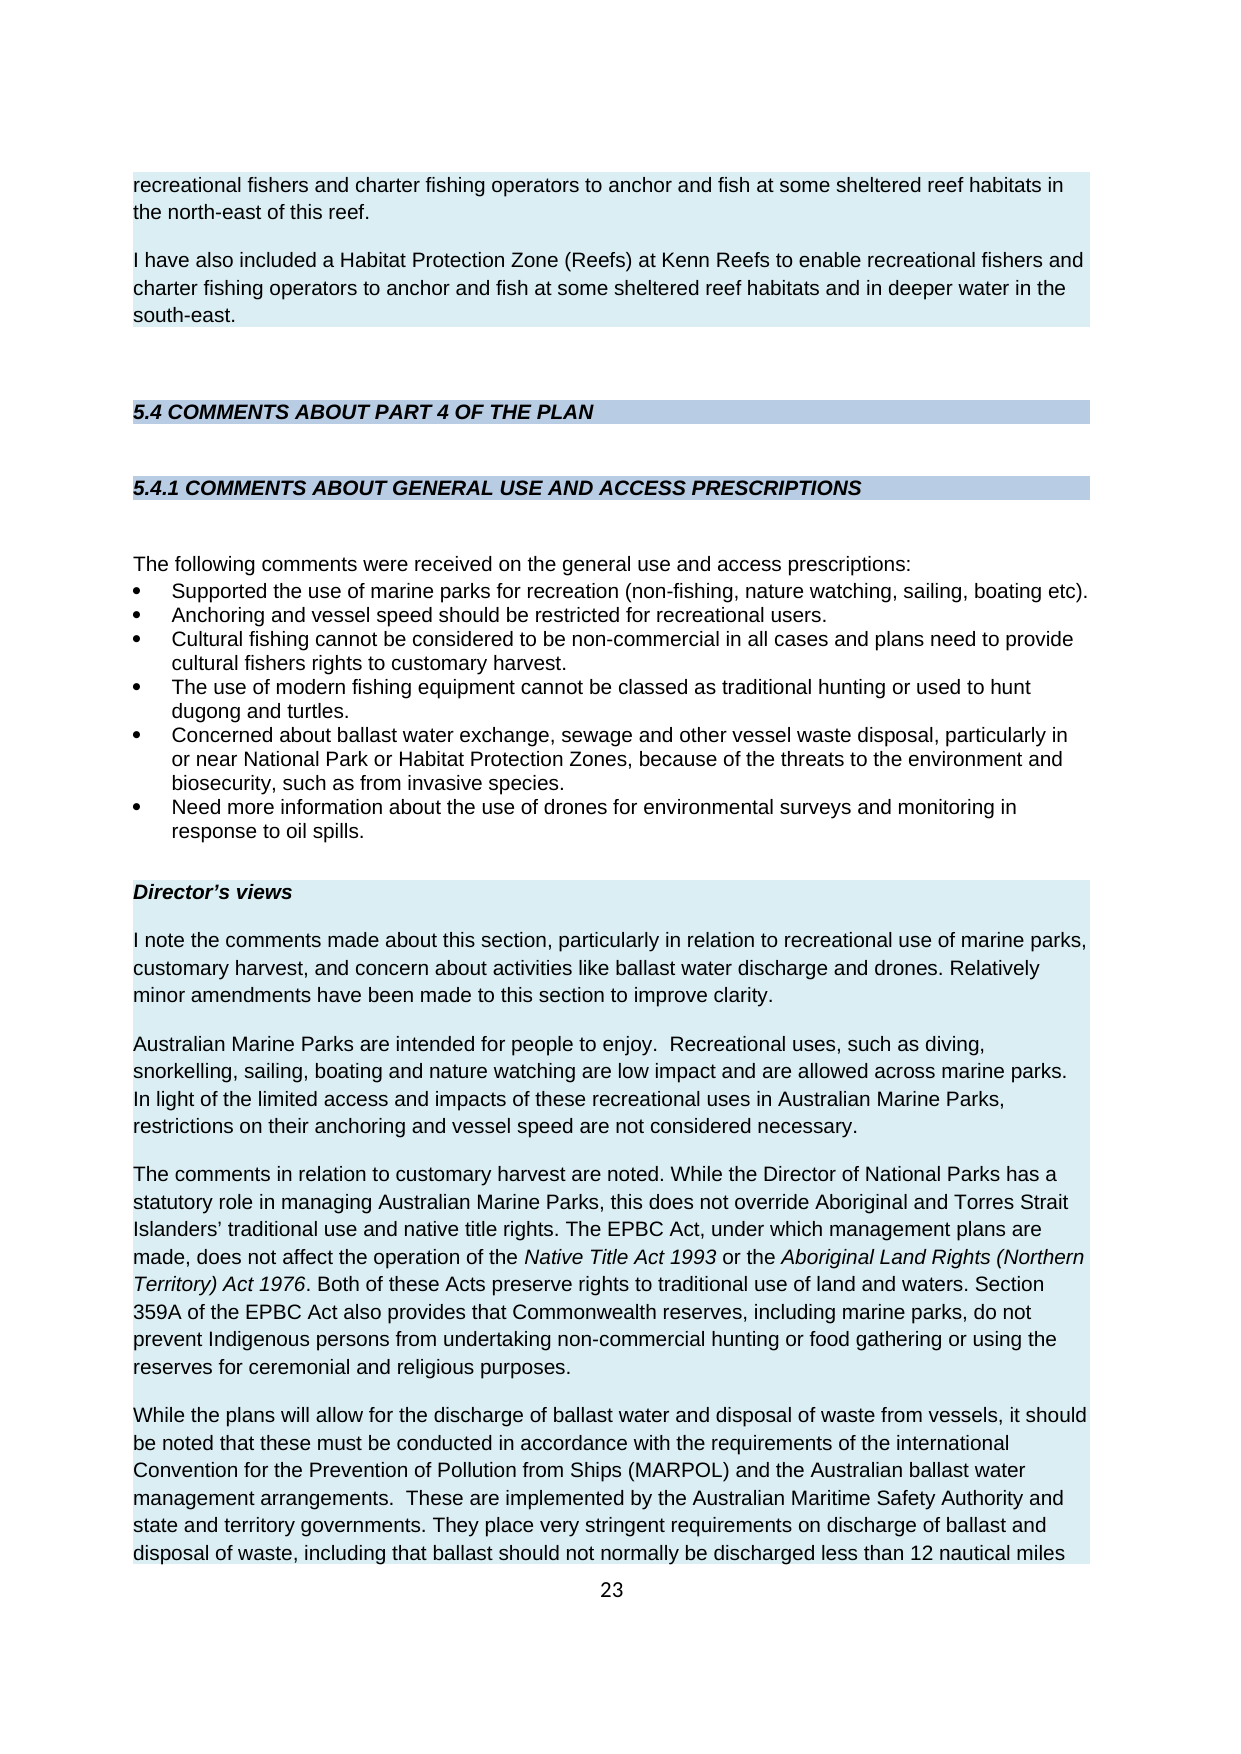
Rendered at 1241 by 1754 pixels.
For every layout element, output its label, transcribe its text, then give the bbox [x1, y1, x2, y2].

list Need more information about the use of drones for environmental surveys and monitoring in response to oil spills. [133, 795, 1090, 843]
text Australian Marine Parks are intended for people to enjoy. Recreational uses, such as diving, snorkelling, sailing, boating and nature watching are low impact and are allowed across marine parks. In light of the limited access and impacts of these recreational uses in Australian Marine Parks, restrictions on their anchoring and vessel speed are not considered necessary. [133, 1031, 1090, 1138]
text I note the comments made about this section, particularly in relation to recreational use of marine parks, customary harvest, and concern about activities like ballast water discharge and drones. Relatively minor amendments have been made to this section to improve clarity. [133, 928, 1090, 1007]
list Supported the use of marine parks for recreation (non-fishing, nature watching, sailing, boating etc). [133, 579, 1090, 603]
list The following comments were received on the general use and access prescriptions: [133, 552, 1090, 576]
list Anchoring and vessel speed should be restricted for recreational users. [133, 603, 1090, 627]
subtitle 5.4.1 Comments about general use and access prescriptions [133, 476, 1090, 500]
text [133, 172, 1090, 224]
text I have also included a Habitat Protection Zone (Reefs) at Kenn Reefs to enable recreational fishers and charter fishing operators to anchor and fish at some sheltered reef habitats and in deeper water in the south-east. [133, 248, 1090, 327]
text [133, 1403, 1090, 1564]
list Cultural fishing cannot be considered to be non-commercial in all cases and plans need to provide cultural fishers rights to customary harvest. [133, 627, 1090, 675]
list The use of modern fishing equipment cannot be classed as traditional hunting or used to hunt dugong and turtles. [133, 675, 1090, 723]
list Concerned about ballast water exchange, sewage and other vessel waste disposal, particularly in or near National Park or Habitat Protection Zones, because of the threats to the environment and biosecurity, such as from invasive species. [133, 723, 1090, 795]
text The comments in relation to customary harvest are noted. While the Director of National Parks has a statutory role in managing Australian Marine Parks, this does not override Aboriginal and Torres Strait Islanders’ traditional use and native title rights. The EPBC Act, under which management plans are made, does not affect the operation of the Native Title Act 1993 or the Aboriginal Land Rights (Northern Territory) Act 1976. Both of these Acts preserve rights to traditional use of land and waters. Section 359A of the EPBC Act also provides that Commonwealth reserves, including marine parks, do not prevent Indigenous persons from undertaking non-commercial hunting or food gathering or using the reserves for ceremonial and religious purposes. [133, 1162, 1090, 1379]
text Director’s views [133, 880, 1090, 904]
subtitle 5.4 Comments about Part 4 of the plan [133, 400, 1090, 424]
